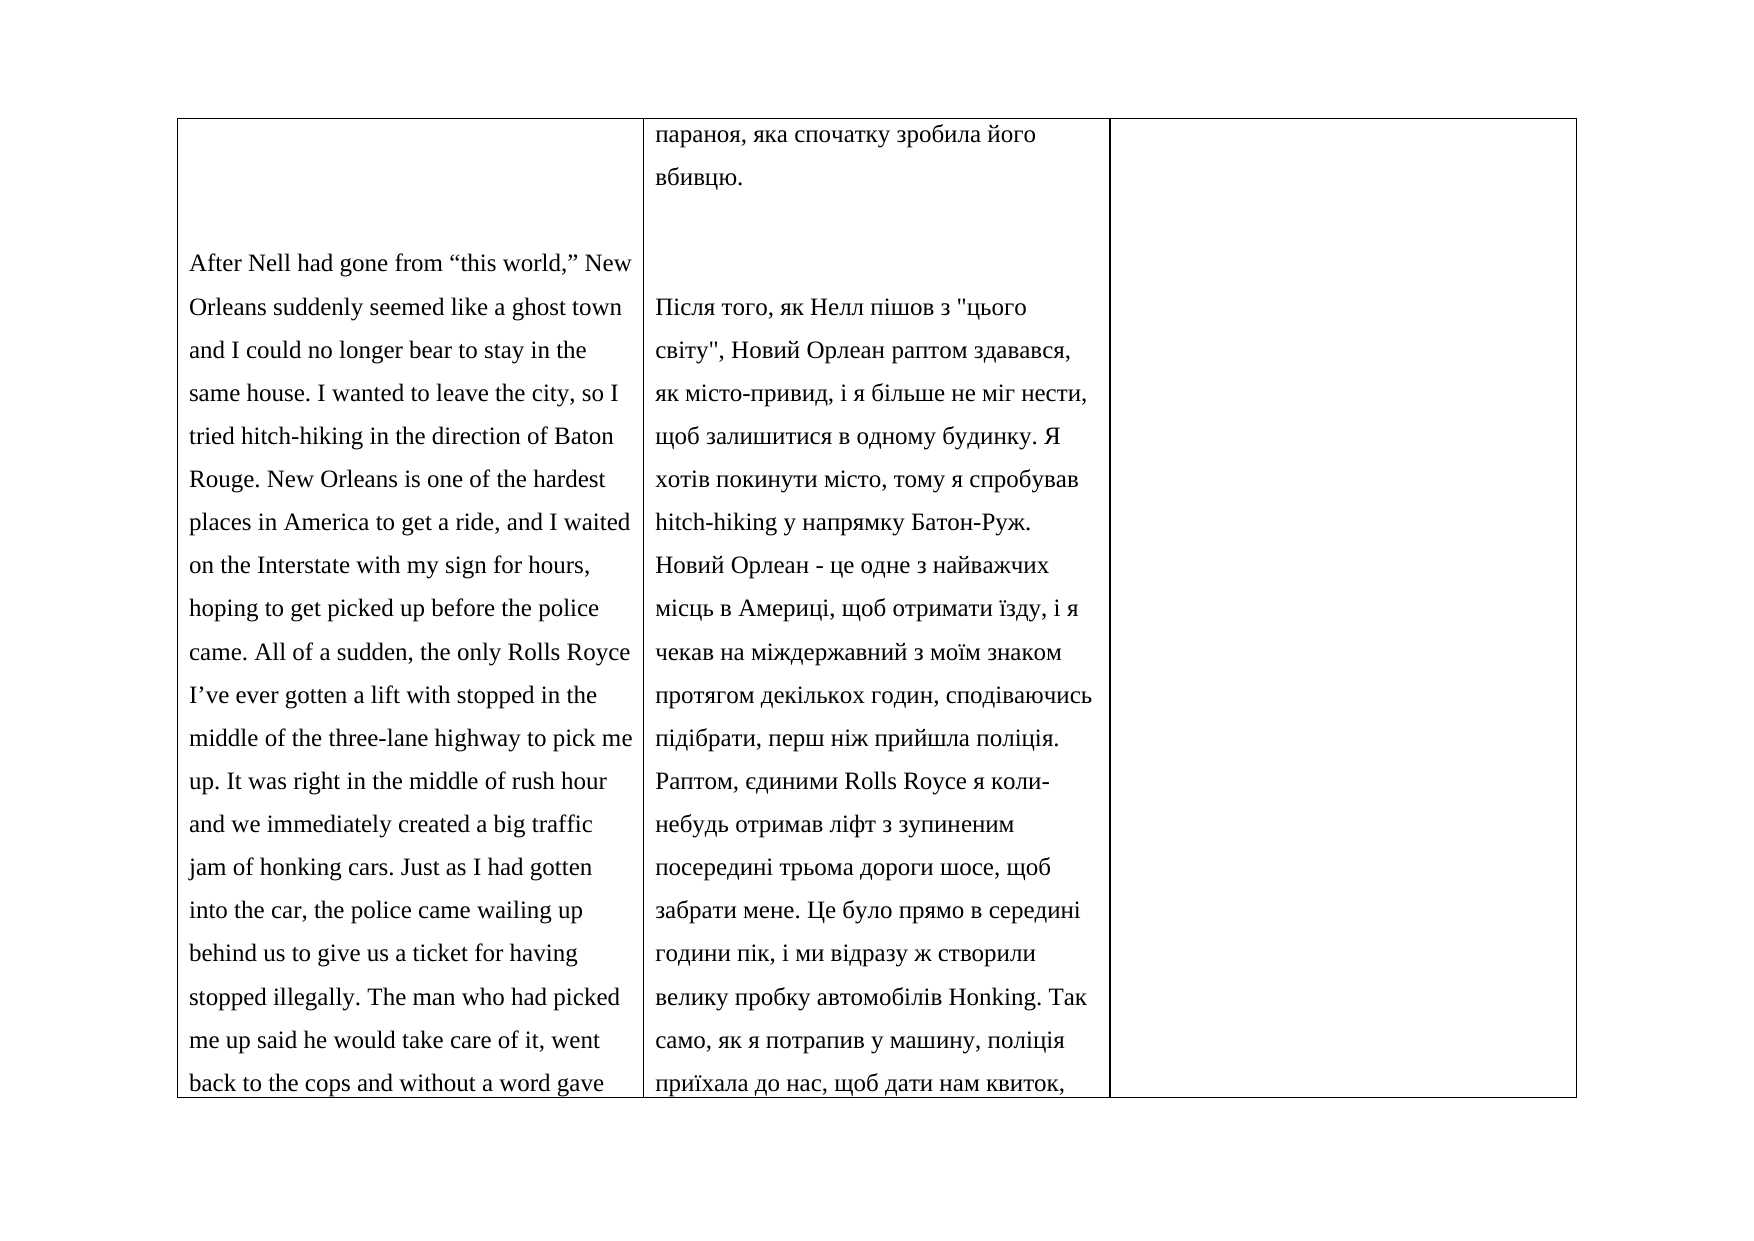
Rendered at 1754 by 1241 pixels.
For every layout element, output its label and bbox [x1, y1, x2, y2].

table_header [178, 119, 643, 1097]
table_header [1111, 119, 1576, 1097]
table_header [644, 119, 1109, 1097]
